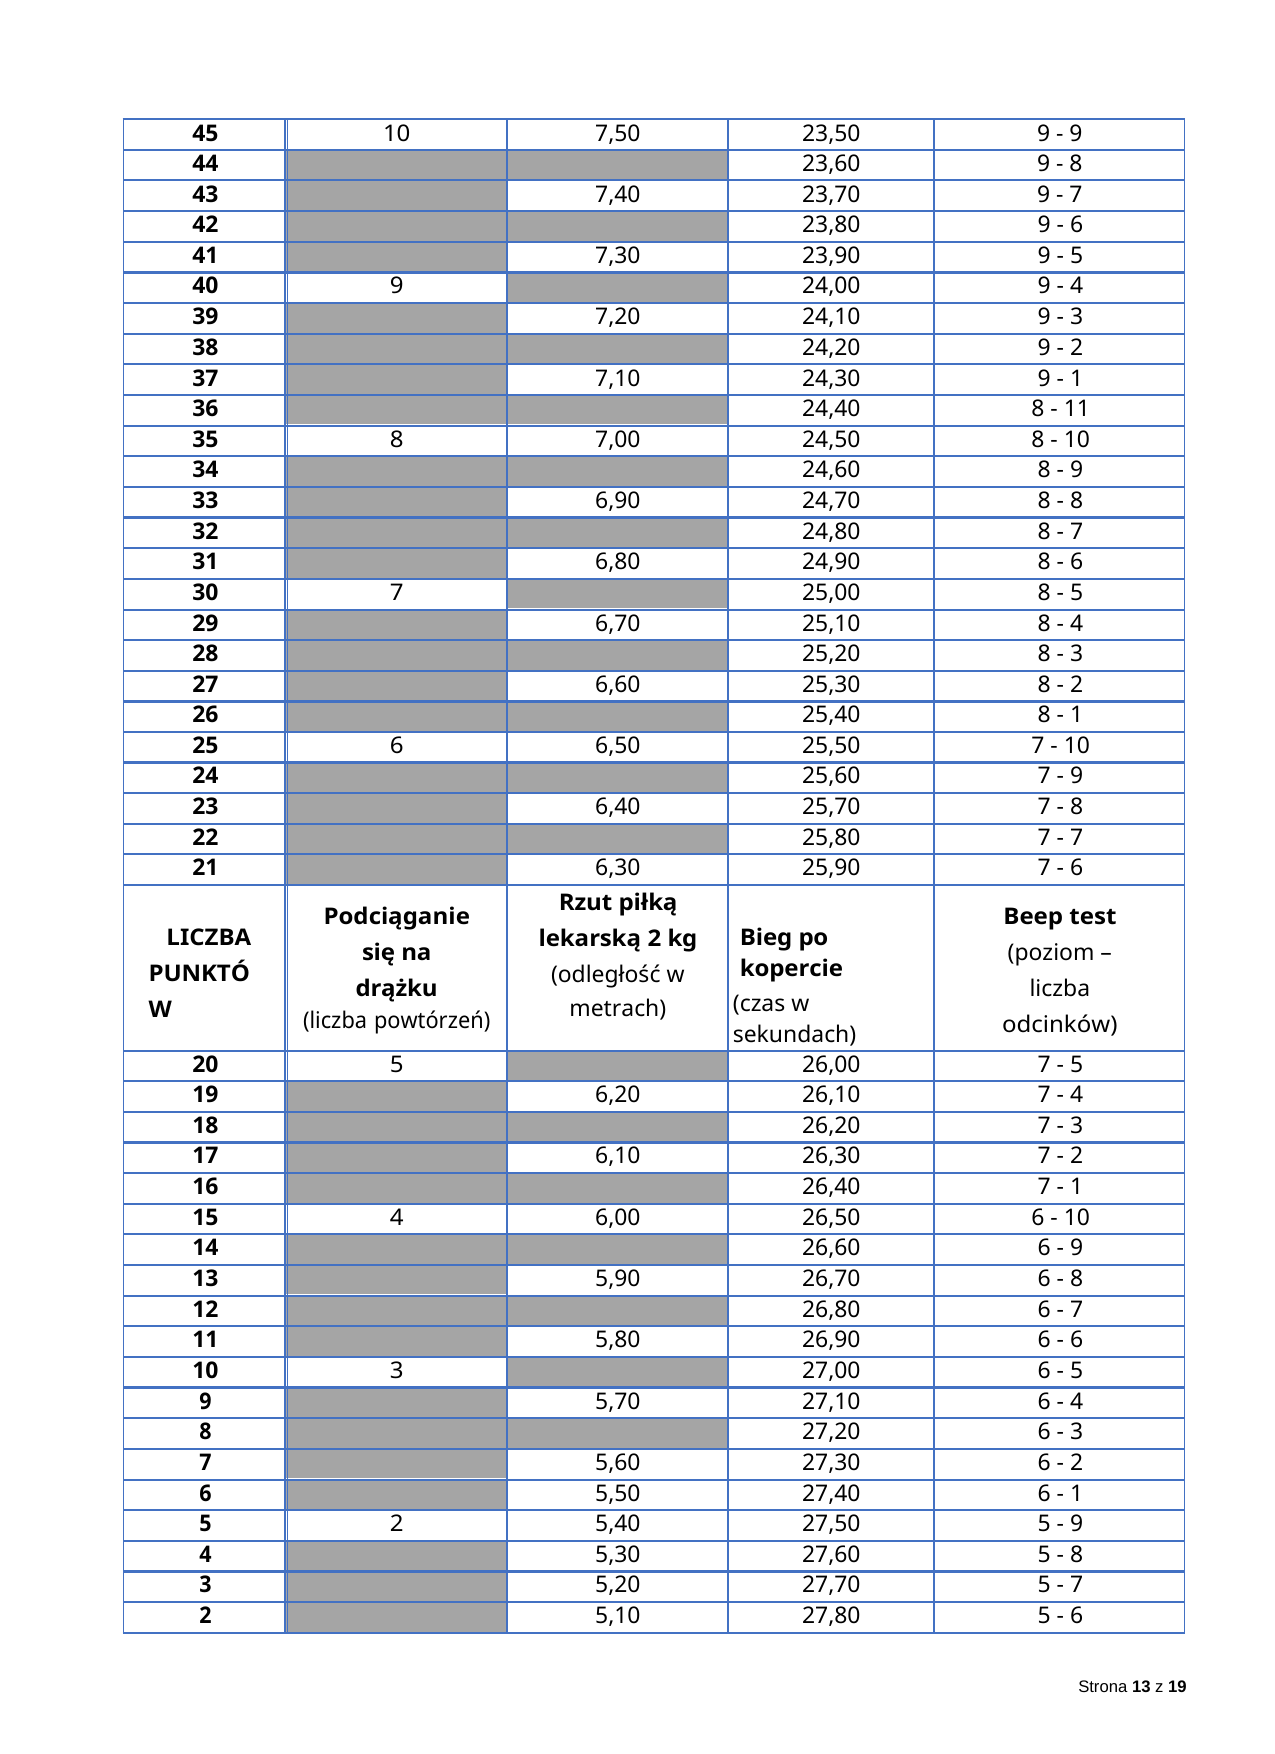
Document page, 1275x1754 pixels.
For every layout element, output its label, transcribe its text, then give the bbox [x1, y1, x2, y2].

table_cell 20 [124, 1052, 284, 1080]
table_cell 25,80 [729, 825, 933, 853]
table_cell [288, 519, 506, 547]
table_cell 9 [124, 1389, 284, 1417]
table_cell 44 [124, 151, 284, 179]
table_cell 3 [124, 1573, 284, 1601]
table_cell [508, 1052, 727, 1080]
table_cell [288, 764, 506, 792]
table_cell 7,10 [508, 365, 727, 394]
table_cell 6 [124, 1481, 284, 1509]
table_cell [508, 703, 727, 731]
table_cell 7,20 [508, 304, 727, 333]
table_cell [288, 611, 506, 639]
table_cell [508, 519, 727, 547]
table_cell [508, 764, 727, 792]
table_cell 2 [124, 1603, 284, 1632]
table_cell 8 - 2 [935, 672, 1184, 700]
table_cell [508, 641, 727, 670]
table_cell [288, 1266, 506, 1294]
table_cell 8 - 6 [935, 549, 1184, 578]
table_cell 7 - 8 [935, 794, 1184, 823]
table_cell Beep test (poziom – liczba odcinków) [935, 886, 1184, 1049]
table_cell 24,60 [729, 457, 933, 486]
table_cell 6,20 [508, 1082, 727, 1111]
table_cell 26,30 [729, 1144, 933, 1172]
table_cell 33 [124, 488, 284, 516]
table_cell 26,10 [729, 1082, 933, 1111]
table_cell 27,70 [729, 1573, 933, 1601]
table_cell 25,70 [729, 794, 933, 823]
table_cell [288, 672, 506, 700]
table_cell 7,50 [508, 120, 727, 149]
table_cell 6 - 3 [935, 1419, 1184, 1448]
table_cell 6,10 [508, 1144, 727, 1172]
table_cell [288, 1419, 506, 1448]
table_cell 27,40 [729, 1481, 933, 1509]
table_cell 8 - 10 [935, 427, 1184, 455]
table_cell Rzut piłką lekarską 2 kg (odległość w metrach) [508, 886, 727, 1049]
table_cell 10 [288, 120, 506, 149]
table_cell 27,60 [729, 1542, 933, 1570]
table_cell 7,30 [508, 243, 727, 271]
table_cell 15 [124, 1205, 284, 1233]
table_cell 8 - 9 [935, 457, 1184, 486]
table_cell 8 - 7 [935, 519, 1184, 547]
table_cell 7 - 2 [935, 1144, 1184, 1172]
table_cell 8 [288, 427, 506, 455]
table_cell 21 [124, 855, 284, 884]
table_cell 26 [124, 703, 284, 731]
table_cell 23,80 [729, 212, 933, 241]
table_cell 27,20 [729, 1419, 933, 1448]
table_cell 9 - 6 [935, 212, 1184, 241]
table_cell [288, 365, 506, 394]
table_cell Podciąganie się na drążku (liczba powtórzeń) [288, 886, 506, 1049]
table_cell 9 - 3 [935, 304, 1184, 333]
table_cell 5 - 9 [935, 1511, 1184, 1540]
table_cell LICZBA PUNKTÓW [124, 886, 284, 1049]
table_cell 7 - 9 [935, 764, 1184, 792]
table_cell [288, 641, 506, 670]
table_cell [508, 1113, 727, 1141]
table_cell [508, 457, 727, 486]
table_cell 6 - 5 [935, 1358, 1184, 1386]
table_cell 6 - 4 [935, 1389, 1184, 1417]
table_cell [508, 335, 727, 363]
table_cell 14 [124, 1235, 284, 1264]
table_cell 6 - 6 [935, 1327, 1184, 1356]
table_cell 6 - 8 [935, 1266, 1184, 1294]
table_cell [508, 1235, 727, 1264]
table_cell [288, 243, 506, 271]
table_cell 6,60 [508, 672, 727, 700]
table_cell [288, 457, 506, 486]
table_cell 7,40 [508, 181, 727, 210]
table_cell [288, 1082, 506, 1111]
table_cell 18 [124, 1113, 284, 1141]
table_cell 7 - 6 [935, 855, 1184, 884]
table_cell 16 [124, 1174, 284, 1203]
table_cell 24,20 [729, 335, 933, 363]
table_cell 7 - 7 [935, 825, 1184, 853]
table_cell 36 [124, 396, 284, 424]
table_cell 6,90 [508, 488, 727, 516]
table_cell 24,70 [729, 488, 933, 516]
table_cell 38 [124, 335, 284, 363]
table_cell 5,90 [508, 1266, 727, 1294]
table_cell 7 - 3 [935, 1113, 1184, 1141]
table_cell 19 [124, 1082, 284, 1111]
table_cell 24,90 [729, 549, 933, 578]
table_cell [288, 794, 506, 823]
table_cell [288, 825, 506, 853]
table_cell 25,10 [729, 611, 933, 639]
table_cell Bieg po kopercie (czas w sekundach) [729, 886, 933, 1049]
table_cell [288, 1113, 506, 1141]
table_cell 25,20 [729, 641, 933, 670]
table_cell [288, 1481, 506, 1509]
table_cell [288, 549, 506, 578]
table_cell 26,90 [729, 1327, 933, 1356]
table_cell [288, 335, 506, 363]
table_cell 24,30 [729, 365, 933, 394]
table_cell 2 [288, 1511, 506, 1540]
table_cell 6 - 10 [935, 1205, 1184, 1233]
table_cell 22 [124, 825, 284, 853]
table_cell 6,80 [508, 549, 727, 578]
table_cell 7 - 10 [935, 733, 1184, 761]
table_cell 8 - 5 [935, 580, 1184, 608]
table_cell 6,50 [508, 733, 727, 761]
table_cell 26,50 [729, 1205, 933, 1233]
table_cell 5 [288, 1052, 506, 1080]
table_cell 25,90 [729, 855, 933, 884]
table_cell [288, 1573, 506, 1601]
table_cell 6 - 9 [935, 1235, 1184, 1264]
table_cell 42 [124, 212, 284, 241]
table_cell 24,00 [729, 274, 933, 302]
table_cell 6,00 [508, 1205, 727, 1233]
table_cell 7 - 5 [935, 1052, 1184, 1080]
table_cell 6,70 [508, 611, 727, 639]
table_cell 9 - 9 [935, 120, 1184, 149]
table_cell 5,40 [508, 1511, 727, 1540]
table_cell [508, 151, 727, 179]
table_cell 31 [124, 549, 284, 578]
table_cell 6 - 7 [935, 1297, 1184, 1325]
table_cell 25,50 [729, 733, 933, 761]
table_cell [508, 1358, 727, 1386]
table_cell 27,50 [729, 1511, 933, 1540]
table_cell [508, 1174, 727, 1203]
table_cell 29 [124, 611, 284, 639]
table_cell 6,30 [508, 855, 727, 884]
table_cell 40 [124, 274, 284, 302]
table_cell 7 - 1 [935, 1174, 1184, 1203]
table_cell 5,80 [508, 1327, 727, 1356]
table_cell [288, 212, 506, 241]
table_cell 9 - 7 [935, 181, 1184, 210]
table_cell 7 [288, 580, 506, 608]
table_cell 24,40 [729, 396, 933, 424]
table_cell 25,00 [729, 580, 933, 608]
table_cell 24,10 [729, 304, 933, 333]
table_cell [508, 212, 727, 241]
table_cell [508, 274, 727, 302]
table_cell 24 [124, 764, 284, 792]
table_cell 45 [124, 120, 284, 149]
table_cell 3 [288, 1358, 506, 1386]
table_cell 5 - 6 [935, 1603, 1184, 1632]
table_cell 6 - 1 [935, 1481, 1184, 1509]
table_cell [288, 855, 506, 884]
table_cell 37 [124, 365, 284, 394]
table_cell [288, 1542, 506, 1570]
table_cell 5 - 8 [935, 1542, 1184, 1570]
table_cell 28 [124, 641, 284, 670]
table_cell 8 - 11 [935, 396, 1184, 424]
table_cell 9 [288, 274, 506, 302]
table_cell 23,70 [729, 181, 933, 210]
table_cell 25,30 [729, 672, 933, 700]
table_cell 24,80 [729, 519, 933, 547]
table_cell 27,00 [729, 1358, 933, 1386]
table_cell [288, 151, 506, 179]
table_cell [288, 1603, 506, 1632]
table_cell 39 [124, 304, 284, 333]
table_cell [508, 825, 727, 853]
table_cell 7 - 4 [935, 1082, 1184, 1111]
table_cell 11 [124, 1327, 284, 1356]
table_cell 26,40 [729, 1174, 933, 1203]
table_cell [288, 703, 506, 731]
table_cell [508, 1297, 727, 1325]
table_cell [288, 1174, 506, 1203]
table_cell 6,40 [508, 794, 727, 823]
table_cell 5,70 [508, 1389, 727, 1417]
table_cell 8 - 3 [935, 641, 1184, 670]
table_cell 6 - 2 [935, 1450, 1184, 1478]
table_cell 26,00 [729, 1052, 933, 1080]
table_cell [288, 304, 506, 333]
table_cell 9 - 8 [935, 151, 1184, 179]
table_cell 9 - 4 [935, 274, 1184, 302]
table_cell 26,60 [729, 1235, 933, 1264]
table_cell 23 [124, 794, 284, 823]
table_cell 7 [124, 1450, 284, 1478]
table_cell 23,60 [729, 151, 933, 179]
table_cell 5,50 [508, 1481, 727, 1509]
table_cell [288, 396, 506, 424]
table_cell 13 [124, 1266, 284, 1294]
table_cell 8 - 4 [935, 611, 1184, 639]
table_cell 25,40 [729, 703, 933, 731]
table_cell 5,20 [508, 1573, 727, 1601]
table_cell 26,20 [729, 1113, 933, 1141]
table_cell 17 [124, 1144, 284, 1172]
table_cell 25,60 [729, 764, 933, 792]
table_cell 7,00 [508, 427, 727, 455]
table_cell 32 [124, 519, 284, 547]
table_cell 43 [124, 181, 284, 210]
table_cell 9 - 2 [935, 335, 1184, 363]
table_cell 4 [288, 1205, 506, 1233]
table_cell 5,10 [508, 1603, 727, 1632]
table_cell [288, 1450, 506, 1478]
table_cell [288, 488, 506, 516]
table_cell 6 [288, 733, 506, 761]
table_cell 23,50 [729, 120, 933, 149]
table_cell 9 - 5 [935, 243, 1184, 271]
table_cell 8 - 1 [935, 703, 1184, 731]
table_cell 26,80 [729, 1297, 933, 1325]
table_cell 12 [124, 1297, 284, 1325]
table_cell 25 [124, 733, 284, 761]
table_cell 30 [124, 580, 284, 608]
table_cell 4 [124, 1542, 284, 1570]
table_cell 41 [124, 243, 284, 271]
table_cell 5,30 [508, 1542, 727, 1570]
table_cell 27 [124, 672, 284, 700]
table_cell 34 [124, 457, 284, 486]
table_cell [508, 580, 727, 608]
table_cell 26,70 [729, 1266, 933, 1294]
table_cell 27,30 [729, 1450, 933, 1478]
table_cell [288, 1327, 506, 1356]
table_cell 5 [124, 1511, 284, 1540]
table_cell 27,80 [729, 1603, 933, 1632]
table_cell [288, 181, 506, 210]
table_cell [288, 1144, 506, 1172]
table_cell 23,90 [729, 243, 933, 271]
table_cell [288, 1297, 506, 1325]
table_cell [288, 1235, 506, 1264]
table_cell [508, 396, 727, 424]
table_cell 9 - 1 [935, 365, 1184, 394]
table_cell 35 [124, 427, 284, 455]
table_cell 24,50 [729, 427, 933, 455]
table_cell 8 - 8 [935, 488, 1184, 516]
table_cell 5 - 7 [935, 1573, 1184, 1601]
table_cell 27,10 [729, 1389, 933, 1417]
table_cell [288, 1389, 506, 1417]
table_cell 10 [124, 1358, 284, 1386]
table_cell 8 [124, 1419, 284, 1448]
table_cell [508, 1419, 727, 1448]
table_cell 5,60 [508, 1450, 727, 1478]
